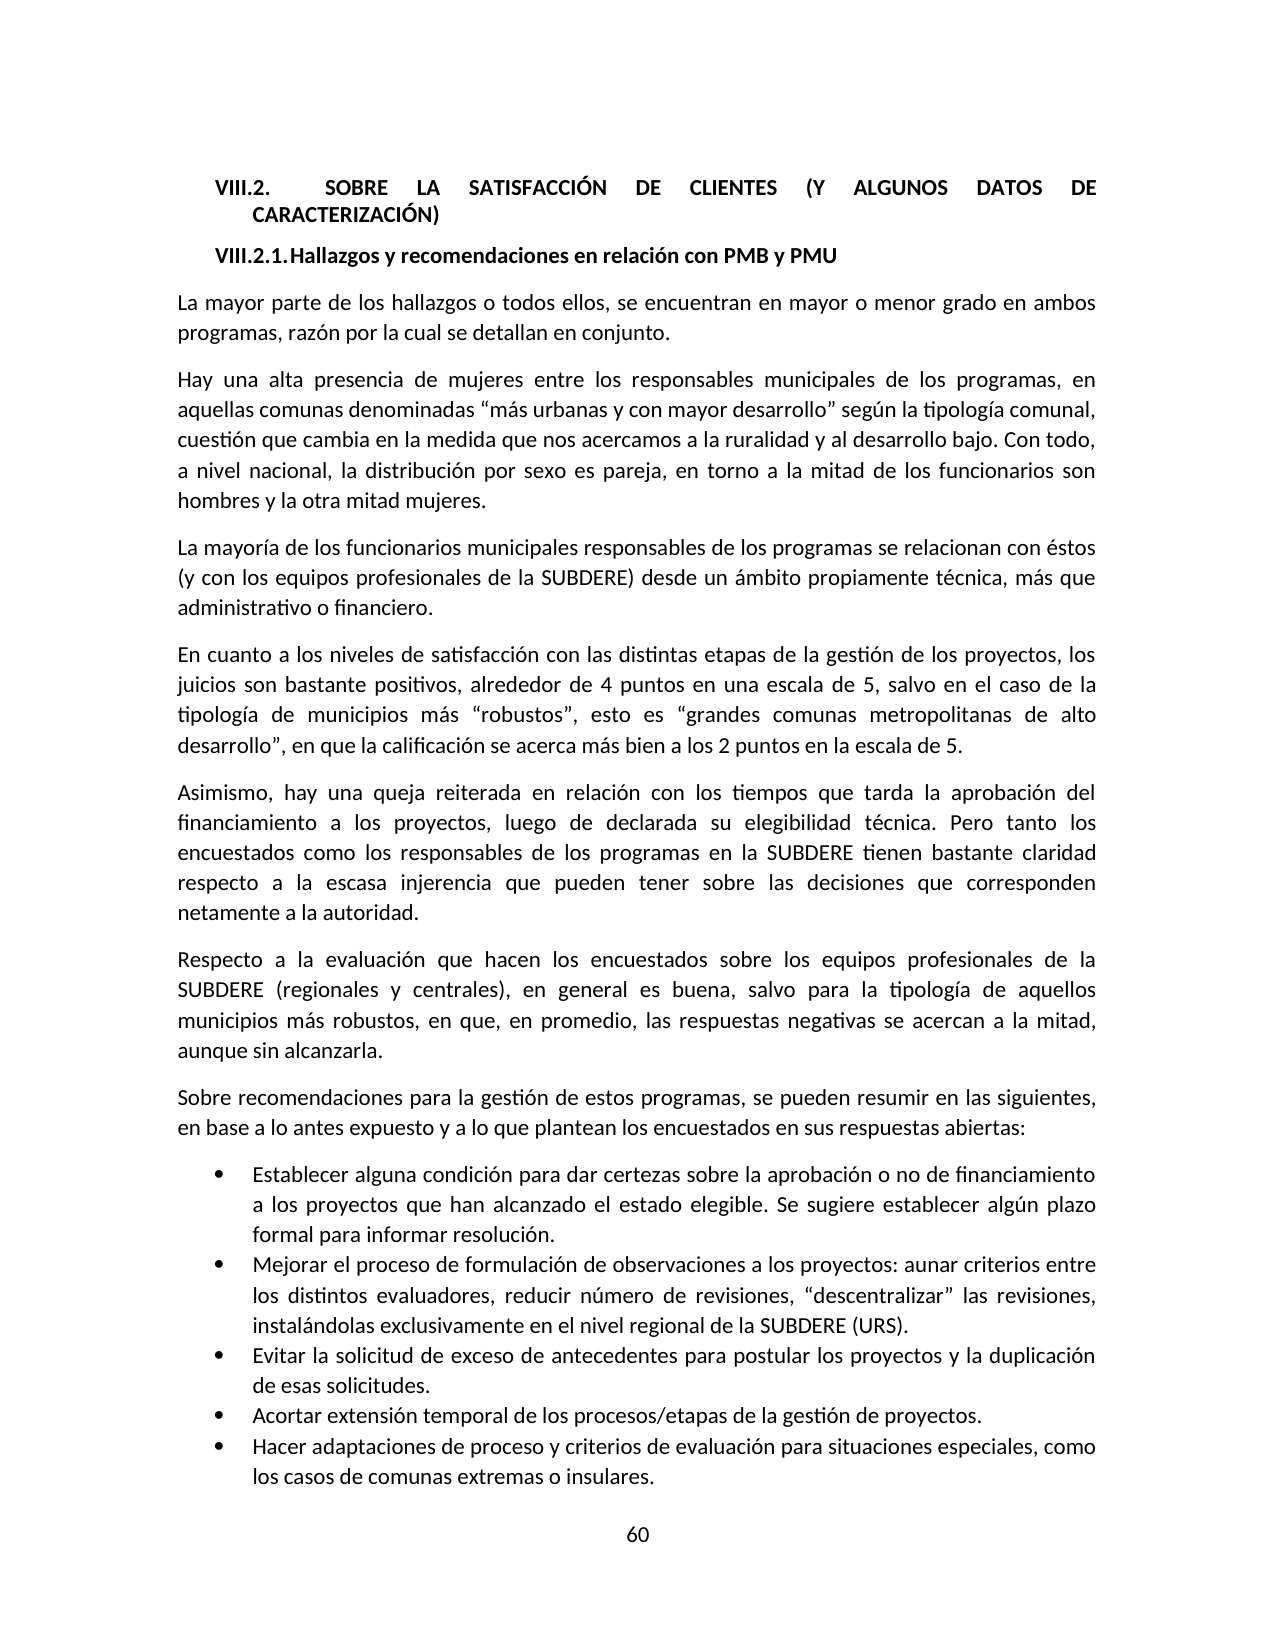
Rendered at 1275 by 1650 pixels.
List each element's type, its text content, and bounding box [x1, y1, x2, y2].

list Hacer adaptaciones de proceso y criterios de evaluación para situaciones especiales, como los casos de comunas extremas o insulares. [215, 1432, 1098, 1490]
text Respecto a la evaluación que hacen los encuestados sobre los equipos profesionales de la SUBDERE (regionales y centrales), en general es buena, salvo para la tipología de aquellos municipios más robustos, en que, en promedio, las respuestas negativas se acercan a la mitad, aunque sin alcanzarla. [177, 945, 1098, 1064]
text Sobre recomendaciones para la gestión de estos programas, se pueden resumir en las siguientes, en base a lo antes expuesto y a lo que plantean los encuestados en sus respuestas abiertas: [177, 1083, 1098, 1141]
text Hay una alta presencia de mujeres entre los responsables municipales de los programas, en aquellas comunas denominadas “más urbanas y con mayor desarrollo” según la tipología comunal, cuestión que cambia en la medida que nos acercamos a la ruralidad y al desarrollo bajo. Con todo, a nivel nacional, la distribución por sexo es pareja, en torno a la mitad de los funcionarios son hombres y la otra mitad mujeres. [177, 365, 1098, 514]
list Hallazgos y recomendaciones en relación con PMB y PMU [215, 241, 1098, 269]
list Establecer alguna condición para dar certezas sobre la aprobación o no de financiamiento a los proyectos que han alcanzado el estado elegible. Se sugiere establecer algún plazo formal para informar resolución. [215, 1160, 1098, 1248]
list Evitar la solicitud de exceso de antecedentes para postular los proyectos y la duplicación de esas solicitudes. [215, 1341, 1098, 1399]
text Asimismo, hay una queja reiterada en relación con los tiempos que tarda la aprobación del financiamiento a los proyectos, luego de declarada su elegibilidad técnica. Pero tanto los encuestados como los responsables de los programas en la SUBDERE tienen bastante claridad respecto a la escasa injerencia que pueden tener sobre las decisiones que corresponden netamente a la autoridad. [177, 778, 1098, 926]
list Acortar extensión temporal de los procesos/etapas de la gestión de proyectos. [215, 1402, 1098, 1429]
text La mayoría de los funcionarios municipales responsables de los programas se relacionan con éstos (y con los equipos profesionales de la SUBDERE) desde un ámbito propiamente técnica, más que administrativo o financiero. [177, 533, 1098, 621]
subtitle SOBRE LA SATISFACCIÓN DE CLIENTES (Y ALGUNOS DATOS DE CARACTERIZACIÓN) [215, 173, 1098, 229]
text La mayor parte de los hallazgos o todos ellos, se encuentran en mayor o menor grado en ambos programas, razón por la cual se detallan en conjunto. [177, 288, 1098, 346]
text En cuanto a los niveles de satisfacción con las distintas etapas de la gestión de los proyectos, los juicios son bastante positivos, alrededor de 4 puntos en una escala de 5, salvo en el caso de la tipología de municipios más “robustos”, esto es “grandes comunas metropolitanas de alto desarrollo”, en que la calificación se acerca más bien a los 2 puntos en la escala de 5. [177, 640, 1098, 759]
list Mejorar el proceso de formulación de observaciones a los proyectos: aunar criterios entre los distintos evaluadores, reducir número de revisiones, “descentralizar” las revisiones, instalándolas exclusivamente en el nivel regional de la SUBDERE (URS). [215, 1251, 1098, 1339]
